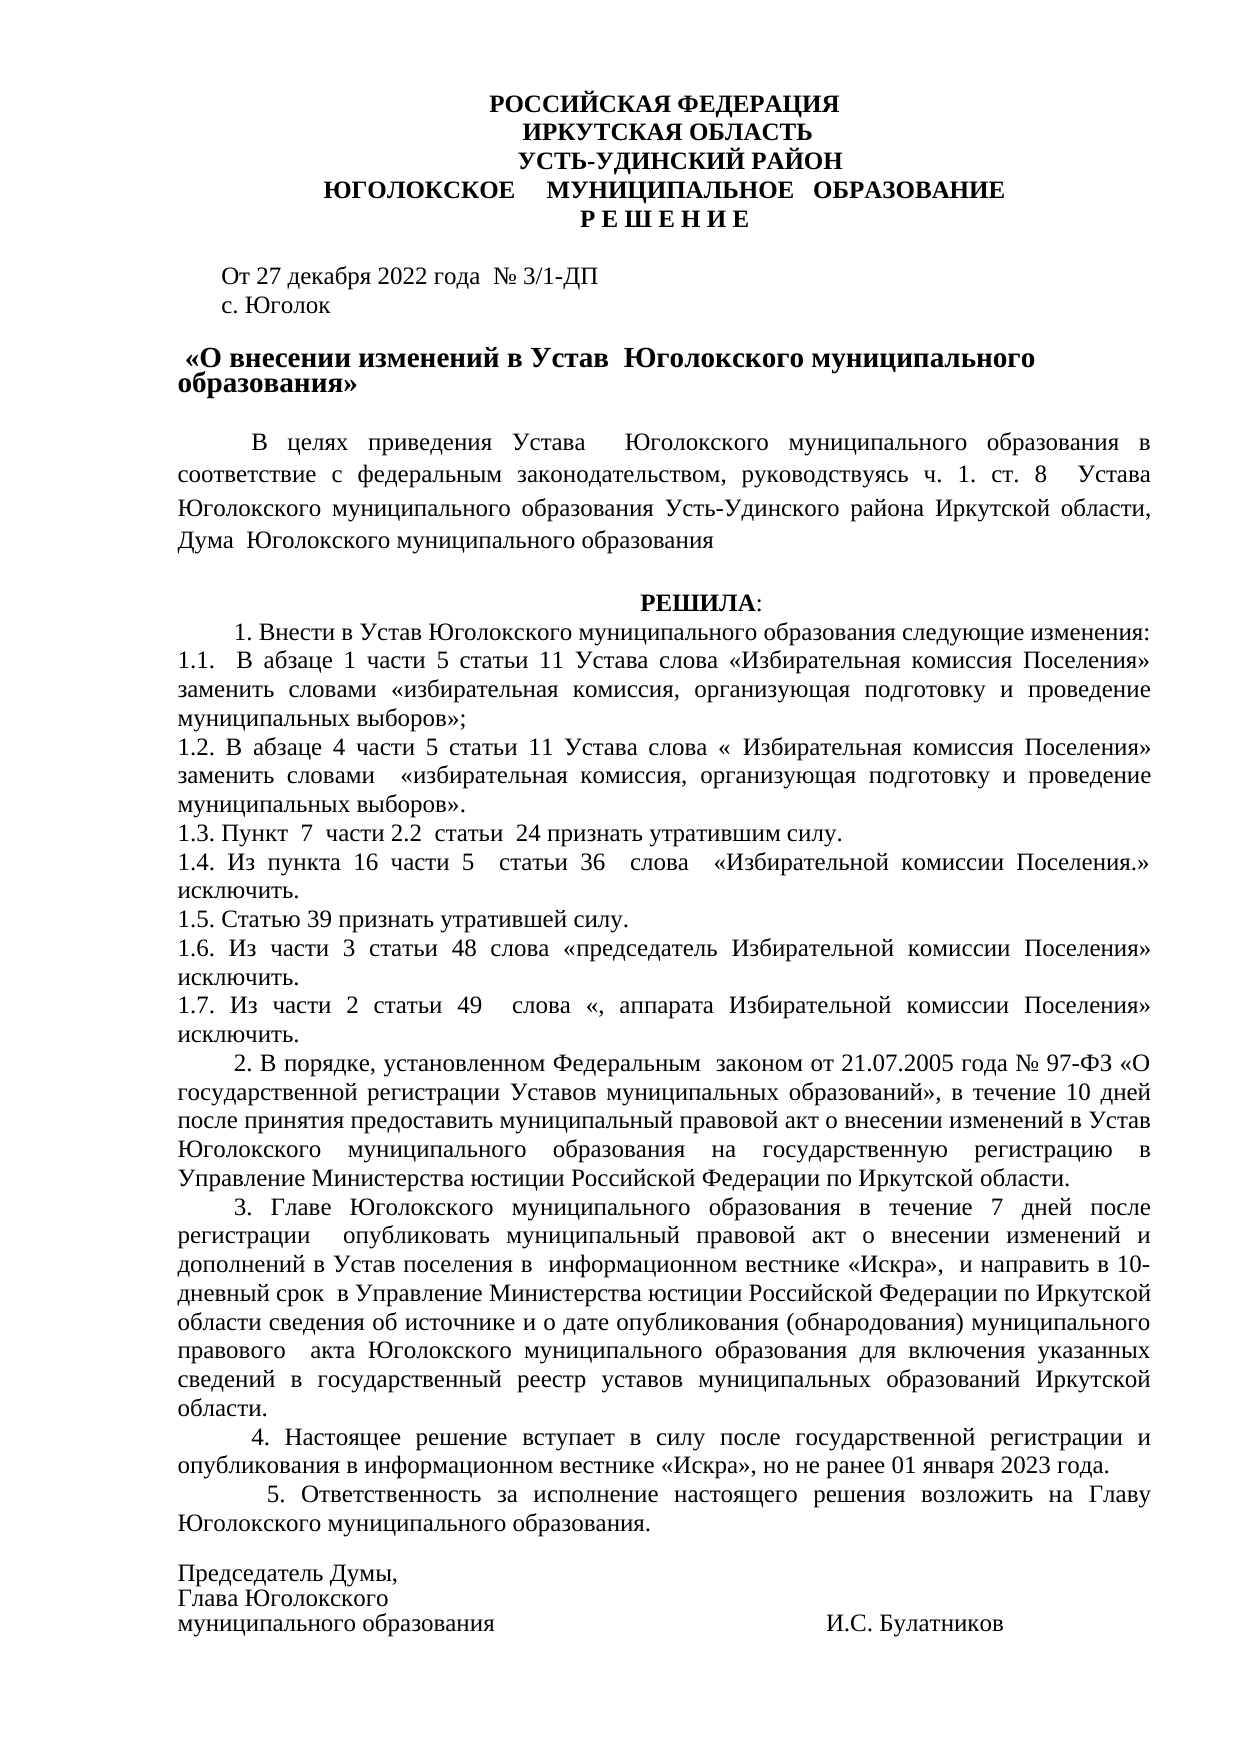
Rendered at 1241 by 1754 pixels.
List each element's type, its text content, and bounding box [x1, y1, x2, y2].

text В целях приведения Устава Юголокского муниципального образования в соответствие с федеральным законодательством, руководствуясь ч. 1. ст. 8 Устава Юголокского муниципального образования Усть-Удинского района Иркутской области, Дума Юголокского муниципального образования [177, 427, 1152, 554]
text РЕШИЛА: [177, 588, 1152, 617]
text 3. Главе Юголокского муниципального образования в течение 7 дней после регистрации опубликовать муниципальный правовой акт о внесении изменений и дополнений в Устав поселения в информационном вестнике «Искра», и направить в 10-дневный срок в Управление Министерства юстиции Российской Федерации по Иркутской области сведения об источнике и о дате опубликования (обнародования) муниципального правового акта Юголокского муниципального образования для включения указанных сведений в государственный реестр уставов муниципальных образований Иркутской области. [177, 1192, 1152, 1422]
text Глава Юголокского [177, 1587, 1152, 1612]
text ЮГОЛОКСКОЕ МУНИЦИПАЛЬНОЕ ОБРАЗОВАНИЕ [177, 175, 1152, 204]
list 1.2. В абзаце 4 части 5 статьи 11 Устава слова « Избирательная комиссия Поселения» заменить словами «избирательная комиссия, организующая подготовку и проведение муниципальных выборов». [177, 732, 1152, 818]
list 1.6. Из части 3 статьи 48 слова «председатель Избирательной комиссии Поселения» исключить. [177, 933, 1152, 990]
text Председатель Думы, [177, 1562, 1152, 1587]
text муниципального образования И.С. Булатников [177, 1612, 1152, 1637]
text 1.1. В абзаце 1 части 5 статьи 11 Устава слова «Избирательная комиссия Поселения» заменить словами «избирательная комиссия, организующая подготовку и проведение муниципальных выборов»; [177, 645, 1152, 732]
list 1.4. Из пункта 16 части 5 статьи 36 слова «Избирательной комиссии Поселения.» исключить. [177, 847, 1152, 904]
text От 27 декабря 2022 года № 3/1-ДП [177, 261, 1152, 290]
text 1.7. Из части 2 статьи 49 слова «, аппарата Избирательной комиссии Поселения» исключить. [177, 990, 1152, 1048]
text 5. Ответственность за исполнение настоящего решения возложить на Главу Юголокского муниципального образования. [177, 1479, 1152, 1537]
text «О внесении изменений в Устав Юголокского муниципального образования» [177, 347, 1152, 397]
text УСТЬ-УДИНСКИЙ РАЙОН [177, 146, 1152, 175]
text ИРКУТСКАЯ ОБЛАСТЬ [177, 117, 1152, 146]
text с. Юголок [177, 290, 1152, 319]
list 1.3. Пункт 7 части 2.2 статьи 24 признать утратившим силу. [177, 818, 1152, 847]
list 1.5. Статью 39 признать утратившей силу. [177, 904, 1152, 933]
text 2. В порядке, установленном Федеральным законом от 21.07.2005 года № 97-ФЗ «О государственной регистрации Уставов муниципальных образований», в течение 10 дней после принятия предоставить муниципальный правовой акт о внесении изменений в Устав Юголокского муниципального образования на государственную регистрацию в Управление Министерства юстиции Российской Федерации по Иркутской области. [177, 1048, 1152, 1192]
text 1. Внести в Устав Юголокского муниципального образования следующие изменения: [177, 617, 1152, 645]
text 4. Настоящее решение вступает в силу после государственной регистрации и опубликования в информационном вестнике «Искра», но не ранее 01 января 2023 года. [177, 1422, 1152, 1479]
text Р Е Ш Е Н И Е [177, 204, 1152, 232]
text РОССИЙСКАЯ ФЕДЕРАЦИЯ [177, 89, 1152, 117]
